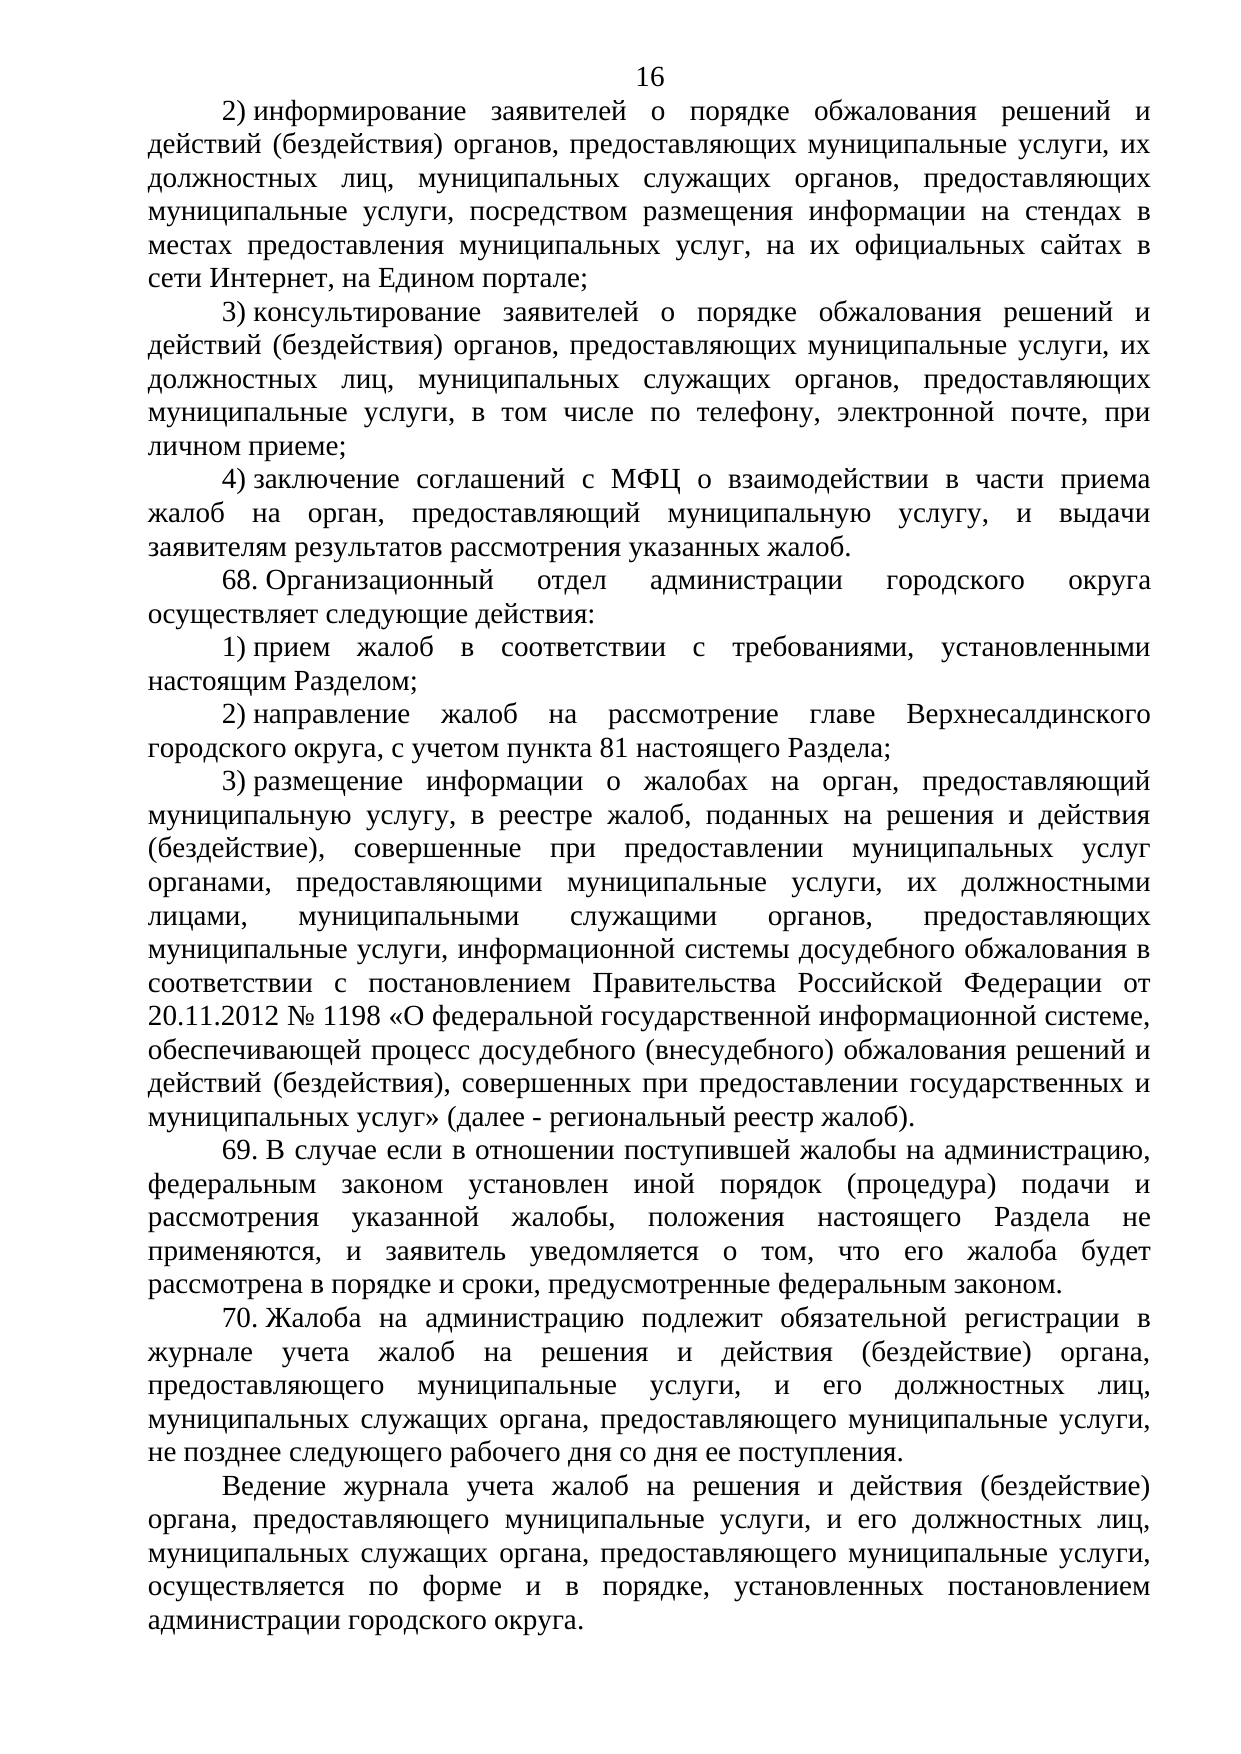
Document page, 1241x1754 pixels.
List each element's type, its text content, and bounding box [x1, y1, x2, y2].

text 4) заключение соглашений с МФЦ о взаимодействии в части приема жалоб на орган, предоставляющий муниципальную услугу, и выдачи заявителям результатов рассмотрения указанных жалоб. [148, 462, 1152, 562]
text 69. В случае если в отношении поступившей жалобы на администрацию, федеральным законом установлен иной порядок (процедура) подачи и рассмотрения указанной жалобы, положения настоящего Раздела не применяются, и заявитель уведомляется о том, что его жалоба будет рассмотрена в порядке и сроки, предусмотренные федеральным законом. [148, 1132, 1152, 1300]
text Ведение журнала учета жалоб на решения и действия (бездействие) органа, предоставляющего муниципальные услуги, и его должностных лиц, муниципальных служащих органа, предоставляющего муниципальные услуги, осуществляется по форме и в порядке, установленных постановлением администрации городского округа. [148, 1468, 1152, 1636]
text 2) информирование заявителей о порядке обжалования решений и действий (бездействия) органов, предоставляющих муниципальные услуги, их должностных лиц, муниципальных служащих органов, предоставляющих муниципальные услуги, посредством размещения информации на стендах в местах предоставления муниципальных услуг, на их официальных сайтах в сети Интернет, на Едином портале; [148, 93, 1152, 294]
text 3) размещение информации о жалобах на орган, предоставляющий муниципальную услугу, в реестре жалоб, поданных на решения и действия (бездействие), совершенные при предоставлении муниципальных услуг органами, предоставляющими муниципальные услуги, их должностными лицами, муниципальными служащими органов, предоставляющих муниципальные услуги, информационной системы досудебного обжалования в соответствии с постановлением Правительства Российской Федерации от 20.11.2012 № 1198 «О федеральной государственной информационной системе, обеспечивающей процесс досудебного (внесудебного) обжалования решений и действий (бездействия), совершенных при предоставлении государственных и муниципальных услуг» (далее - региональный реестр жалоб). [148, 763, 1152, 1132]
text 1) прием жалоб в соответствии с требованиями, установленными настоящим Разделом; [148, 629, 1152, 696]
text 3) консультирование заявителей о порядке обжалования решений и действий (бездействия) органов, предоставляющих муниципальные услуги, их должностных лиц, муниципальных служащих органов, предоставляющих муниципальные услуги, в том числе по телефону, электронной почте, при личном приеме; [148, 294, 1152, 462]
text 70. Жалоба на администрацию подлежит обязательной регистрации в журнале учета жалоб на решения и действия (бездействие) органа, предоставляющего муниципальные услуги, и его должностных лиц, муниципальных служащих органа, предоставляющего муниципальные услуги, не позднее следующего рабочего дня со дня ее поступления. [148, 1300, 1152, 1468]
text 68. Организационный отдел администрации городского округа осуществляет следующие действия: [148, 562, 1152, 629]
text 2) направление жалоб на рассмотрение главе Верхнесалдинского городского округа, с учетом пункта 81 настоящего Раздела; [148, 696, 1152, 763]
